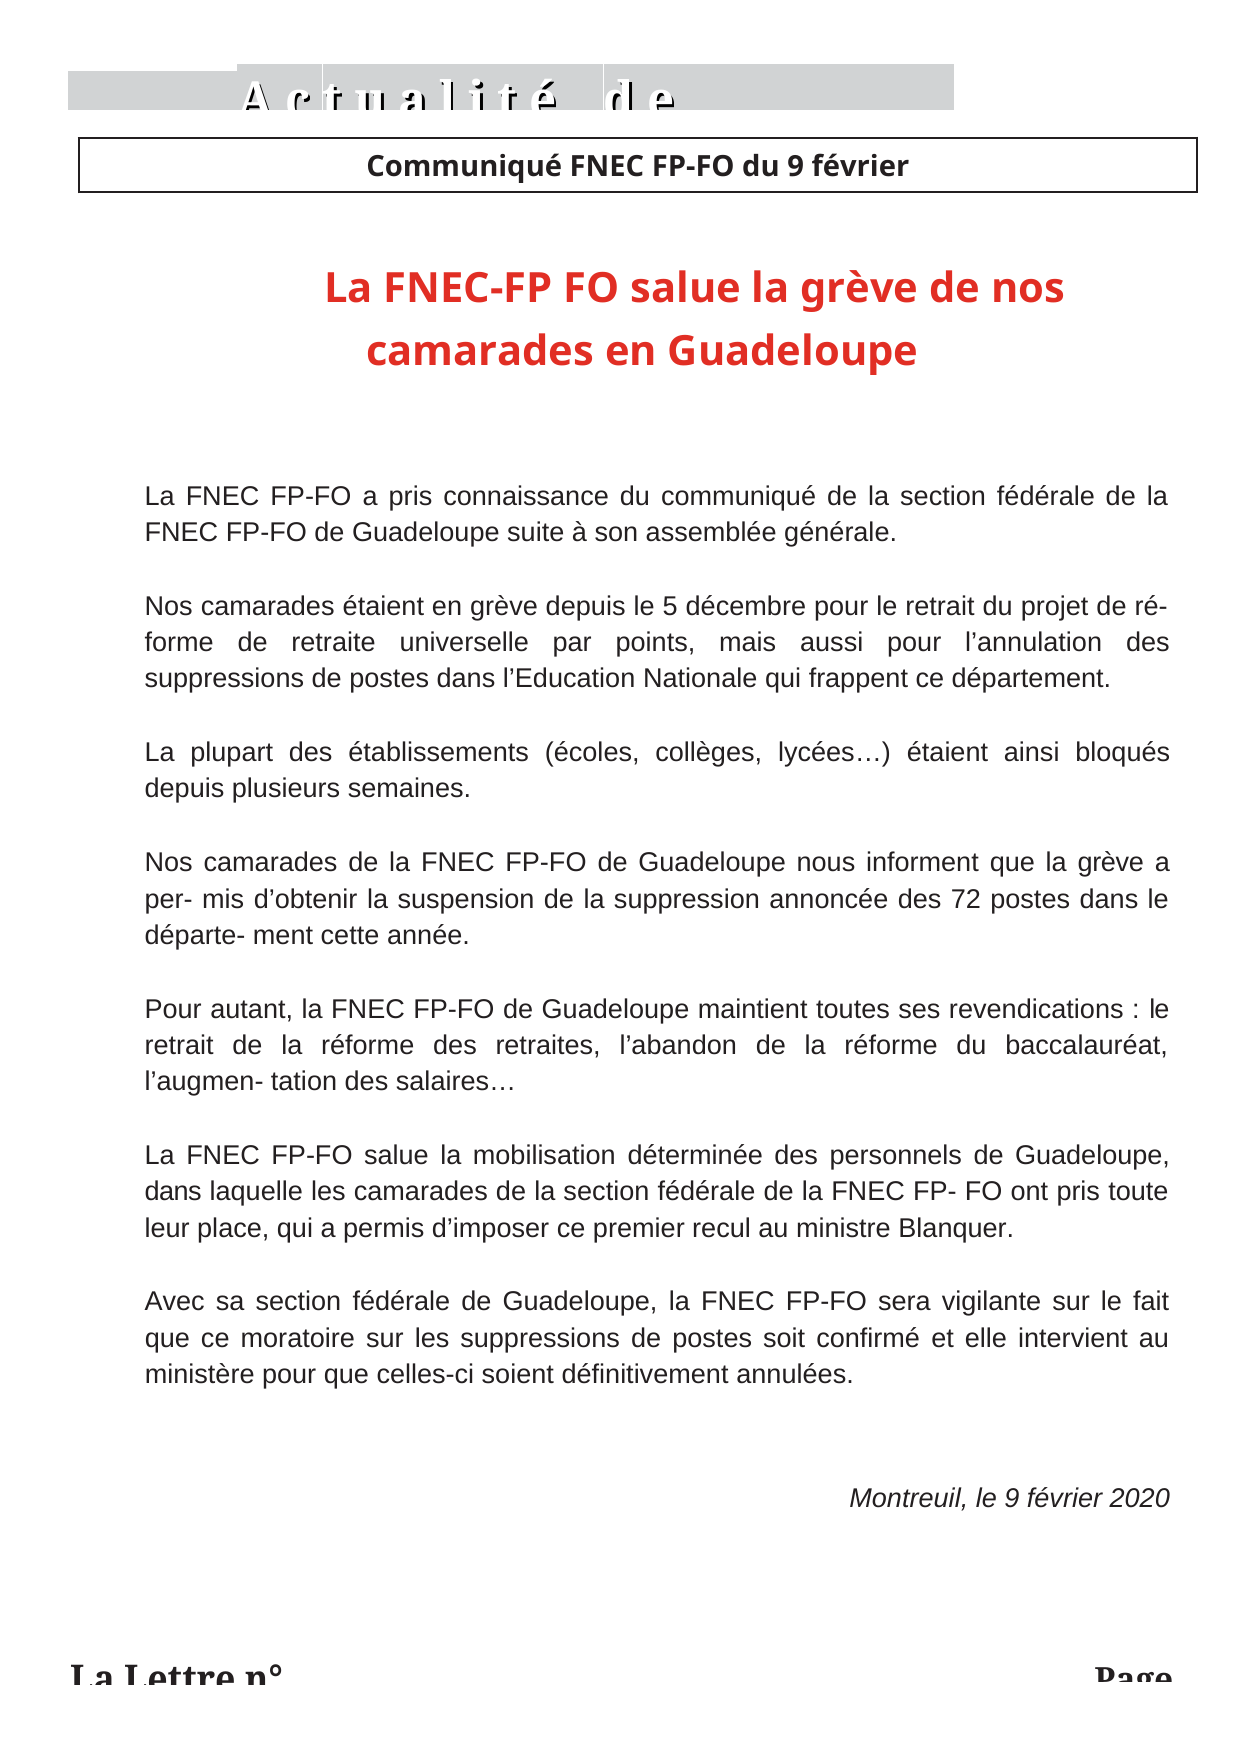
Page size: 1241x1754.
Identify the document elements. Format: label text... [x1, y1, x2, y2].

text La plupart des établissements (écoles, collèges, lycées…) étaient ainsi bloqués depuis plusieurs semaines. [144, 736, 1170, 804]
text La FNEC FP-FO salue la mobilisation déterminée des personnels de Guadeloupe, dans laquelle les camarades de la section fédérale de la FNEC FP- FO ont pris toute leur place, qui a permis d’imposer ce premier recul au ministre Blanquer. [144, 1139, 1170, 1243]
text Nos camarades de la FNEC FP-FO de Guadeloupe nous informent que la grève a per- mis d’obtenir la suspension de la suppression annoncée des 72 postes dans le départe- ment cette année. [144, 846, 1169, 950]
text Pour autant, la FNEC FP-FO de Guadeloupe maintient toutes ses revendications : le retrait de la réforme des retraites, l’abandon de la réforme du baccalauréat, l’augmen- tation des salaires… [144, 993, 1169, 1096]
text Avec sa section fédérale de Guadeloupe, la FNEC FP-FO sera vigilante sur le fait que ce moratoire sur les suppressions de postes soit confirmé et elle intervient au ministère pour que celles-ci soient définitivement annulées. [144, 1285, 1169, 1389]
text Nos camarades étaient en grève depuis le 5 décembre pour le retrait du projet de ré- forme de retraite universelle par points, mais aussi pour l’annulation des suppressions de postes dans l’Education Nationale qui frappent ce département. [144, 590, 1170, 693]
subtitle La FNEC FP-FO a pris connaissance du communiqué de la section fédérale de la FNEC FP-FO de Guadeloupe suite à son assemblée générale. [144, 480, 1169, 548]
text Montreuil, le 9 février 2020 [46, 1482, 1170, 1513]
text La FNEC-FP FO salue la grève de nos camarades en Guadeloupe [324, 258, 1082, 377]
